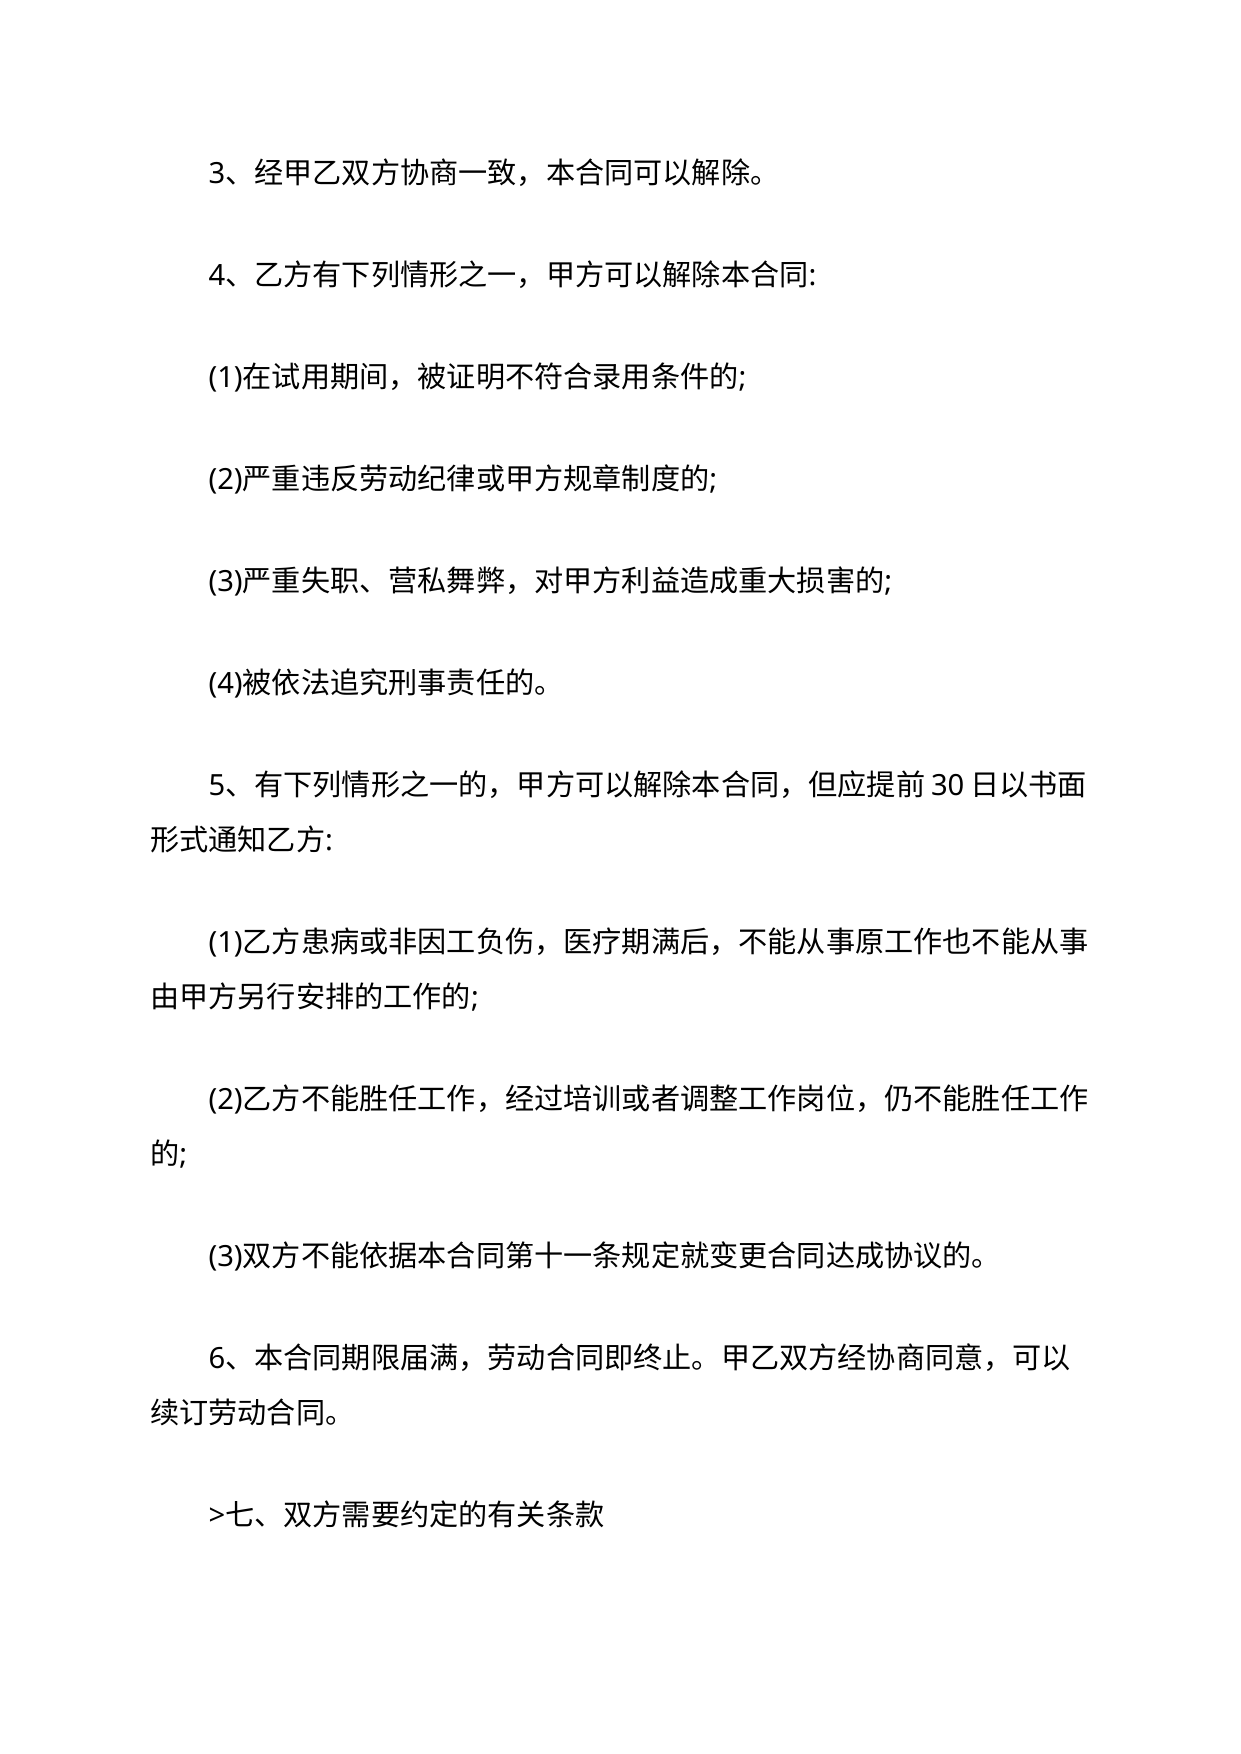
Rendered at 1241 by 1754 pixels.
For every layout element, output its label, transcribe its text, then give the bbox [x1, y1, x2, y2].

text (4)被依法追究刑事责任的。 [150, 660, 1090, 702]
text (2)严重违反劳动纪律或甲方规章制度的; [150, 456, 1090, 498]
text (3)双方不能依据本合同第十一条规定就变更合同达成协议的。 [150, 1233, 1090, 1275]
text 5、有下列情形之一的，甲方可以解除本合同，但应提前30日以书面形式通知乙方: [150, 762, 1090, 859]
text 4、乙方有下列情形之一，甲方可以解除本合同: [150, 252, 1090, 294]
text (2)乙方不能胜任工作，经过培训或者调整工作岗位，仍不能胜任工作的; [150, 1076, 1090, 1173]
text >七、双方需要约定的有关条款 [150, 1492, 1090, 1534]
text (3)严重失职、营私舞弊，对甲方利益造成重大损害的; [150, 558, 1090, 600]
text 3、经甲乙双方协商一致，本合同可以解除。 [150, 150, 1090, 192]
text 6、本合同期限届满，劳动合同即终止。甲乙双方经协商同意，可以续订劳动合同。 [150, 1335, 1090, 1432]
text (1)在试用期间，被证明不符合录用条件的; [150, 354, 1090, 396]
text (1)乙方患病或非因工负伤，医疗期满后，不能从事原工作也不能从事由甲方另行安排的工作的; [150, 919, 1090, 1016]
